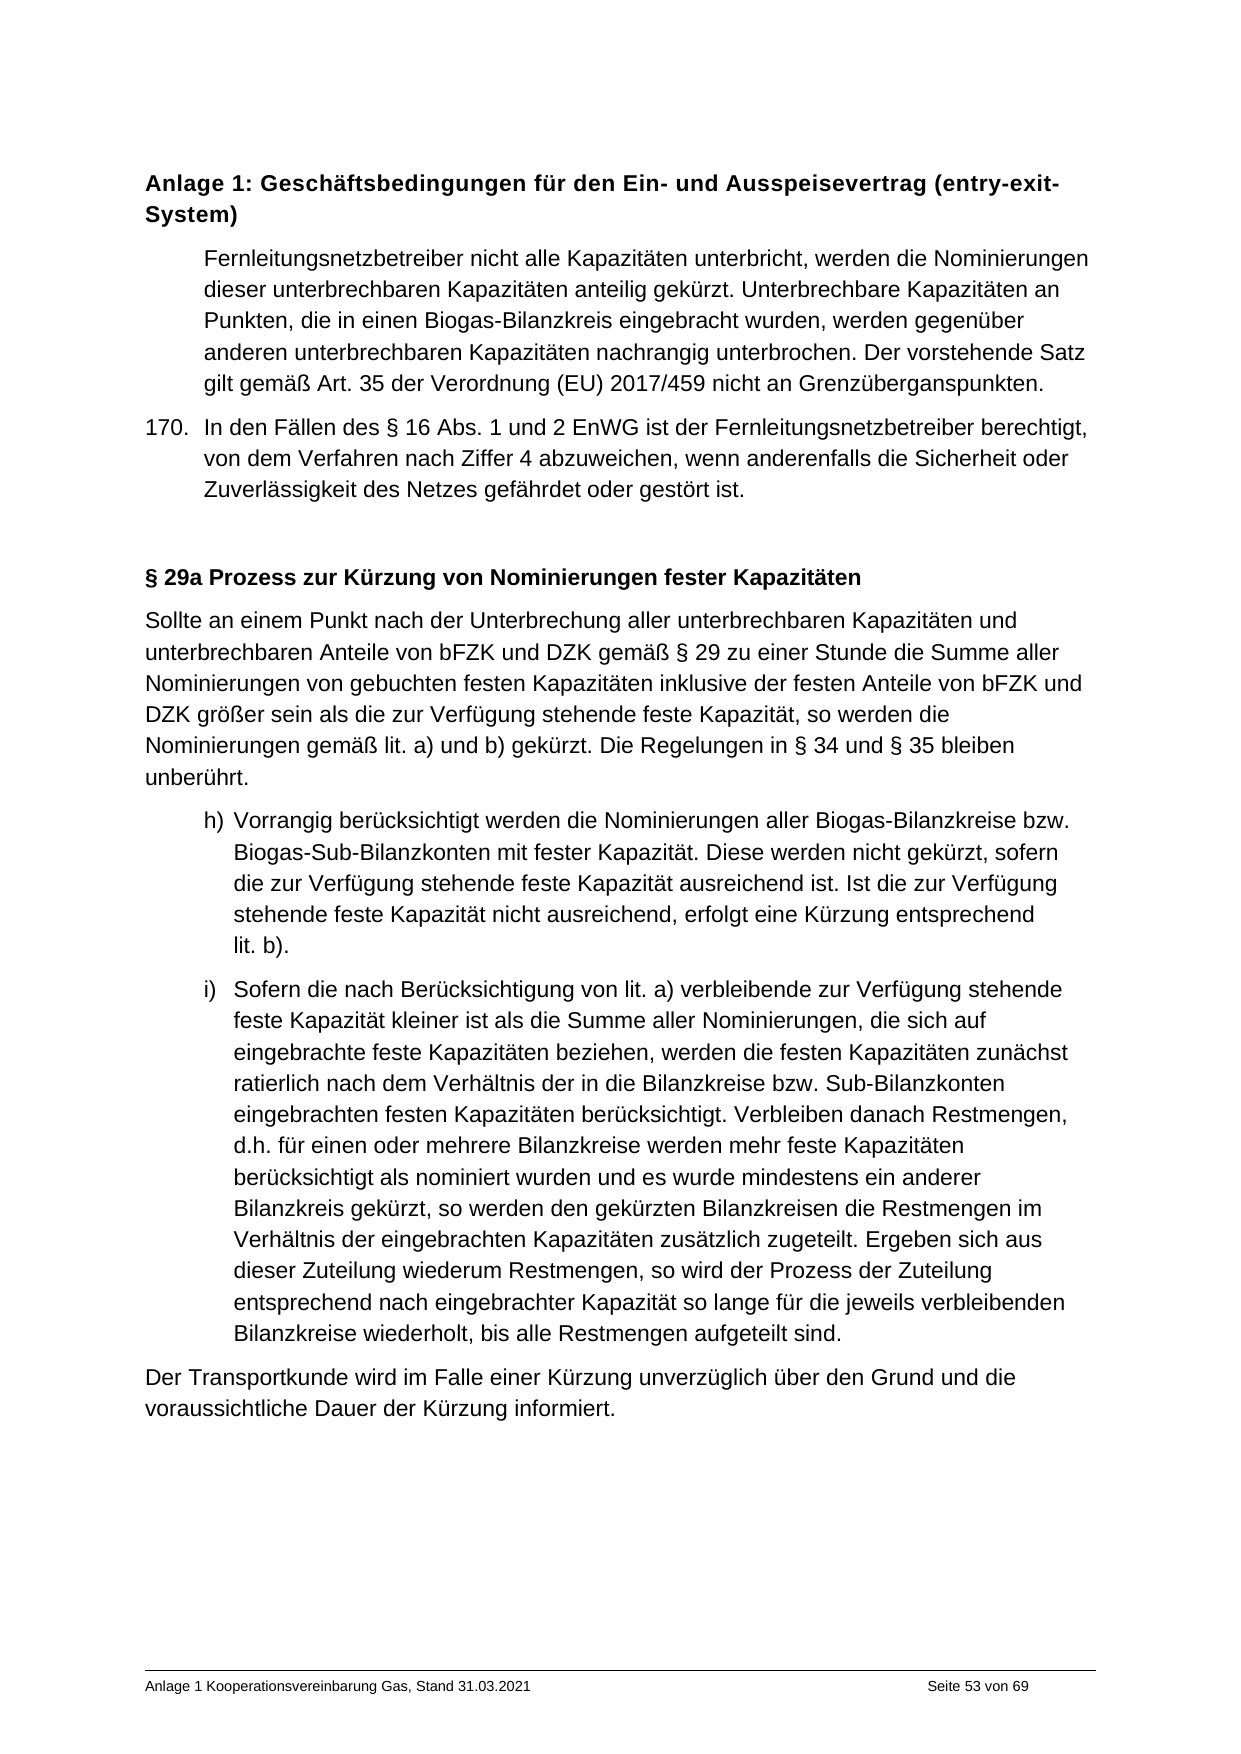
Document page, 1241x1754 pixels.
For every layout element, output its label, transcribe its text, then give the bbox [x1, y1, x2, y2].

text Sollte an einem Punkt nach der Unterbrechung aller unterbrechbaren Kapazitäten und unterbrechbaren Anteile von bFZK und DZK gemäß § 29 zu einer Stunde die Summe aller Nominierungen von gebuchten festen Kapazitäten inklusive der festen Anteile von bFZK und DZK größer sein als die zur Verfügung stehende feste Kapazität, so werden die Nominierungen gemäß lit. a) und b) gekürzt. Die Regelungen in § 34 und § 35 bleiben unberührt. [145, 602, 1096, 790]
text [204, 240, 1096, 396]
list Sofern die nach Berücksichtigung von lit. a) verbleibende zur Verfügung stehende feste Kapazität kleiner ist als die Summe aller Nominierungen, die sich auf eingebrachte feste Kapazitäten beziehen, werden die festen Kapazitäten zunächst ratierlich nach dem Verhältnis der in die Bilanzkreise bzw. Sub-Bilanzkonten eingebrachten festen Kapazitäten berücksichtigt. Verbleiben danach Restmengen, d.h. für einen oder mehrere Bilanzkreise werden mehr feste Kapazitäten berücksichtigt als nominiert wurden und es wurde mindestens ein anderer Bilanzkreis gekürzt, so werden den gekürzten Bilanzkreisen die Restmengen im Verhältnis der eingebrachten Kapazitäten zusätzlich zugeteilt. Ergeben sich aus dieser Zuteilung wiederum Restmengen, so wird der Prozess der Zuteilung entsprechend nach eingebrachter Kapazität so lange für die jeweils verbleibenden Bilanzkreise wiederholt, bis alle Restmengen aufgeteilt sind. [204, 971, 1096, 1346]
list In den Fällen des § 16 Abs. 1 und 2 EnWG ist der Fernleitungsnetzbetreiber berechtigt, von dem Verfahren nach Ziffer 4 abzuweichen, wenn anderenfalls die Sicherheit oder Zuverlässigkeit des Netzes gefährdet oder gestört ist. [145, 408, 1096, 502]
list Vorrangig berücksichtigt werden die Nominierungen aller Biogas-Bilanzkreise bzw. Biogas-Sub-Bilanzkonten mit fester Kapazität. Diese werden nicht gekürzt, sofern die zur Verfügung stehende feste Kapazität ausreichend ist. Ist die zur Verfügung stehende feste Kapazität nicht ausreichend, erfolgt eine Kürzung entsprechend lit. b). [204, 802, 1096, 958]
subtitle § 29a Prozess zur Kürzung von Nominierungen fester Kapazitäten [145, 552, 1096, 590]
text Der Transportkunde wird im Falle einer Kürzung unverzüglich über den Grund und die voraussichtliche Dauer der Kürzung informiert. [145, 1358, 1096, 1421]
